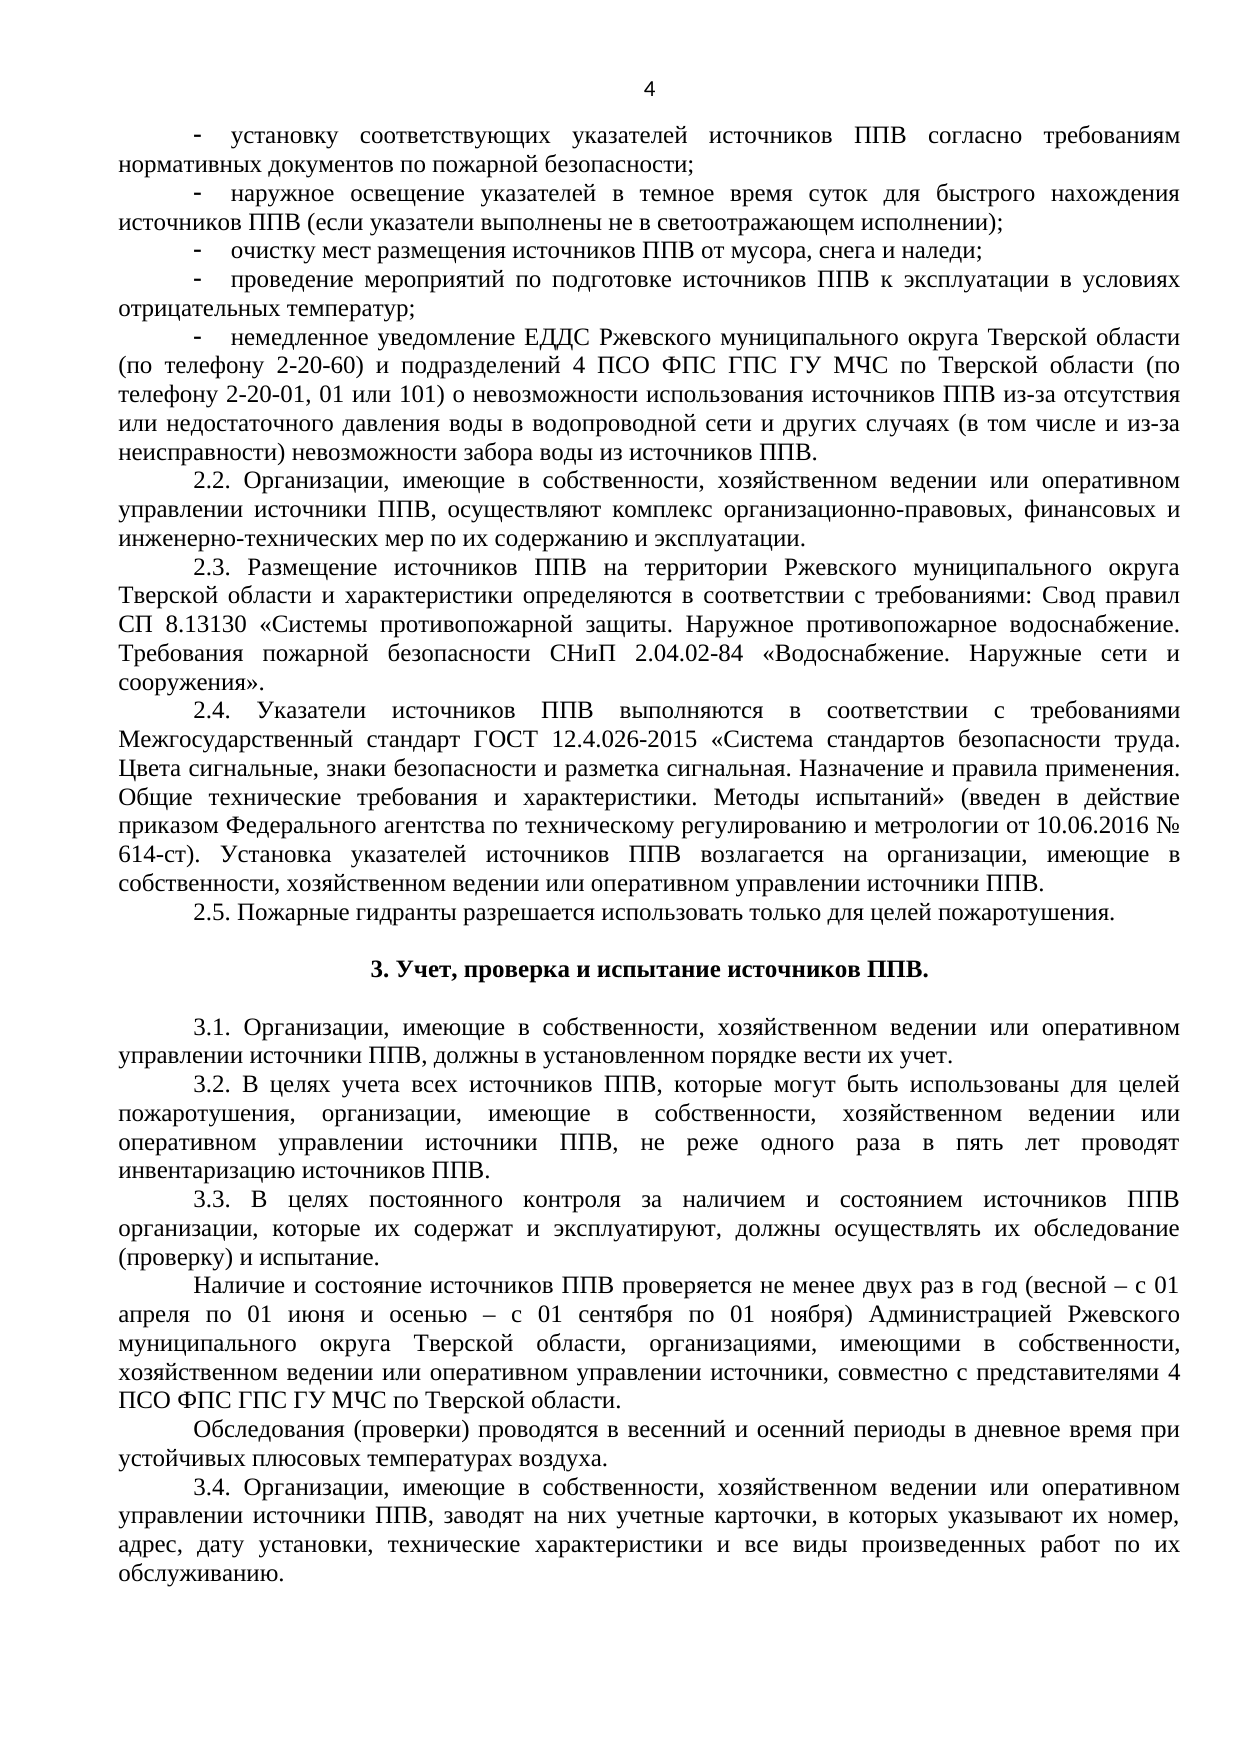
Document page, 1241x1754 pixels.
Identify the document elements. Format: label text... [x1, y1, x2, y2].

list немедленное уведомление ЕДДС Ржевского муниципального округа Тверской области (по телефону 2-20-60) и подразделений 4 ПСО ФПС ГПС ГУ МЧС по Тверской области (по телефону 2-20-01, 01 или 101) о невозможности использования источников ППВ из-за отсутствия или недостаточного давления воды в водопроводной сети и других случаях (в том числе и из-за неисправности) невозможности забора воды из источников ППВ. [118, 322, 1181, 466]
text 3.3. В целях постоянного контроля за наличием и состоянием источников ППВ организации, которые их содержат и эксплуатируют, должны осуществлять их обследование (проверку) и испытание. [118, 1184, 1181, 1271]
text 3.1. Организации, имеющие в собственности, хозяйственном ведении или оперативном управлении источники ППВ, должны в установленном порядке вести их учет. [118, 1012, 1181, 1069]
text 3.4. Организации, имеющие в собственности, хозяйственном ведении или оперативном управлении источники ППВ, заводят на них учетные карточки, в которых указывают их номер, адрес, дату установки, технические характеристики и все виды произведенных работ по их обслуживанию. [118, 1472, 1181, 1587]
text 2.2. Организации, имеющие в собственности, хозяйственном ведении или оперативном управлении источники ППВ, осуществляют комплекс организационно-правовых, финансовых и инженерно-технических мер по их содержанию и эксплуатации. [118, 466, 1181, 552]
text Наличие и состояние источников ППВ проверяется не менее двух раз в год (весной – с 01 апреля по 01 июня и осенью – с 01 сентября по 01 ноября) Администрацией Ржевского муниципального округа Тверской области, организациями, имеющими в собственности, хозяйственном ведении или оперативном управлении источники, совместно с представителями 4 ПСО ФПС ГПС ГУ МЧС по Тверской области. [118, 1271, 1181, 1414]
text 2.5. Пожарные гидранты разрешается использовать только для целей пожаротушения. [118, 897, 1181, 926]
list проведение мероприятий по подготовке источников ППВ к эксплуатации в условиях отрицательных температур; [118, 264, 1181, 322]
text Обследования (проверки) проводятся в весенний и осенний периоды в дневное время при устойчивых плюсовых температурах воздуха. [118, 1414, 1181, 1472]
text 2.4. Указатели источников ППВ выполняются в соответствии с требованиями Межгосударственный стандарт ГОСТ 12.4.026-2015 «Система стандартов безопасности труда. Цвета сигнальные, знаки безопасности и разметка сигнальная. Назначение и правила применения. Общие технические требования и характеристики. Методы испытаний» (введен в действие приказом Федерального агентства по техническому регулированию и метрологии от 10.06.2016 № 614-ст). Установка указателей источников ППВ возлагается на организации, имеющие в собственности, хозяйственном ведении или оперативном управлении источники ППВ. [118, 696, 1181, 897]
text 2.3. Размещение источников ППВ на территории Ржевского муниципального округа Тверской области и характеристики определяются в соответствии с требованиями: Свод правил СП 8.13130 «Системы противопожарной защиты. Наружное противопожарное водоснабжение. Требования пожарной безопасности СНиП 2.04.02-84 «Водоснабжение. Наружные сети и сооружения». [118, 552, 1181, 696]
text 3.2. В целях учета всех источников ППВ, которые могут быть использованы для целей пожаротушения, организации, имеющие в собственности, хозяйственном ведении или оперативном управлении источники ППВ, не реже одного раза в пять лет проводят инвентаризацию источников ППВ. [118, 1069, 1181, 1184]
list установку соответствующих указателей источников ППВ согласно требованиям нормативных документов по пожарной безопасности; [118, 121, 1181, 178]
text 3. Учет, проверка и испытание источников ППВ. [118, 954, 1181, 983]
list очистку мест размещения источников ППВ от мусора, снега и наледи; [118, 236, 1181, 264]
list наружное освещение указателей в темное время суток для быстрого нахождения источников ППВ (если указатели выполнены не в светоотражающем исполнении); [118, 178, 1181, 236]
